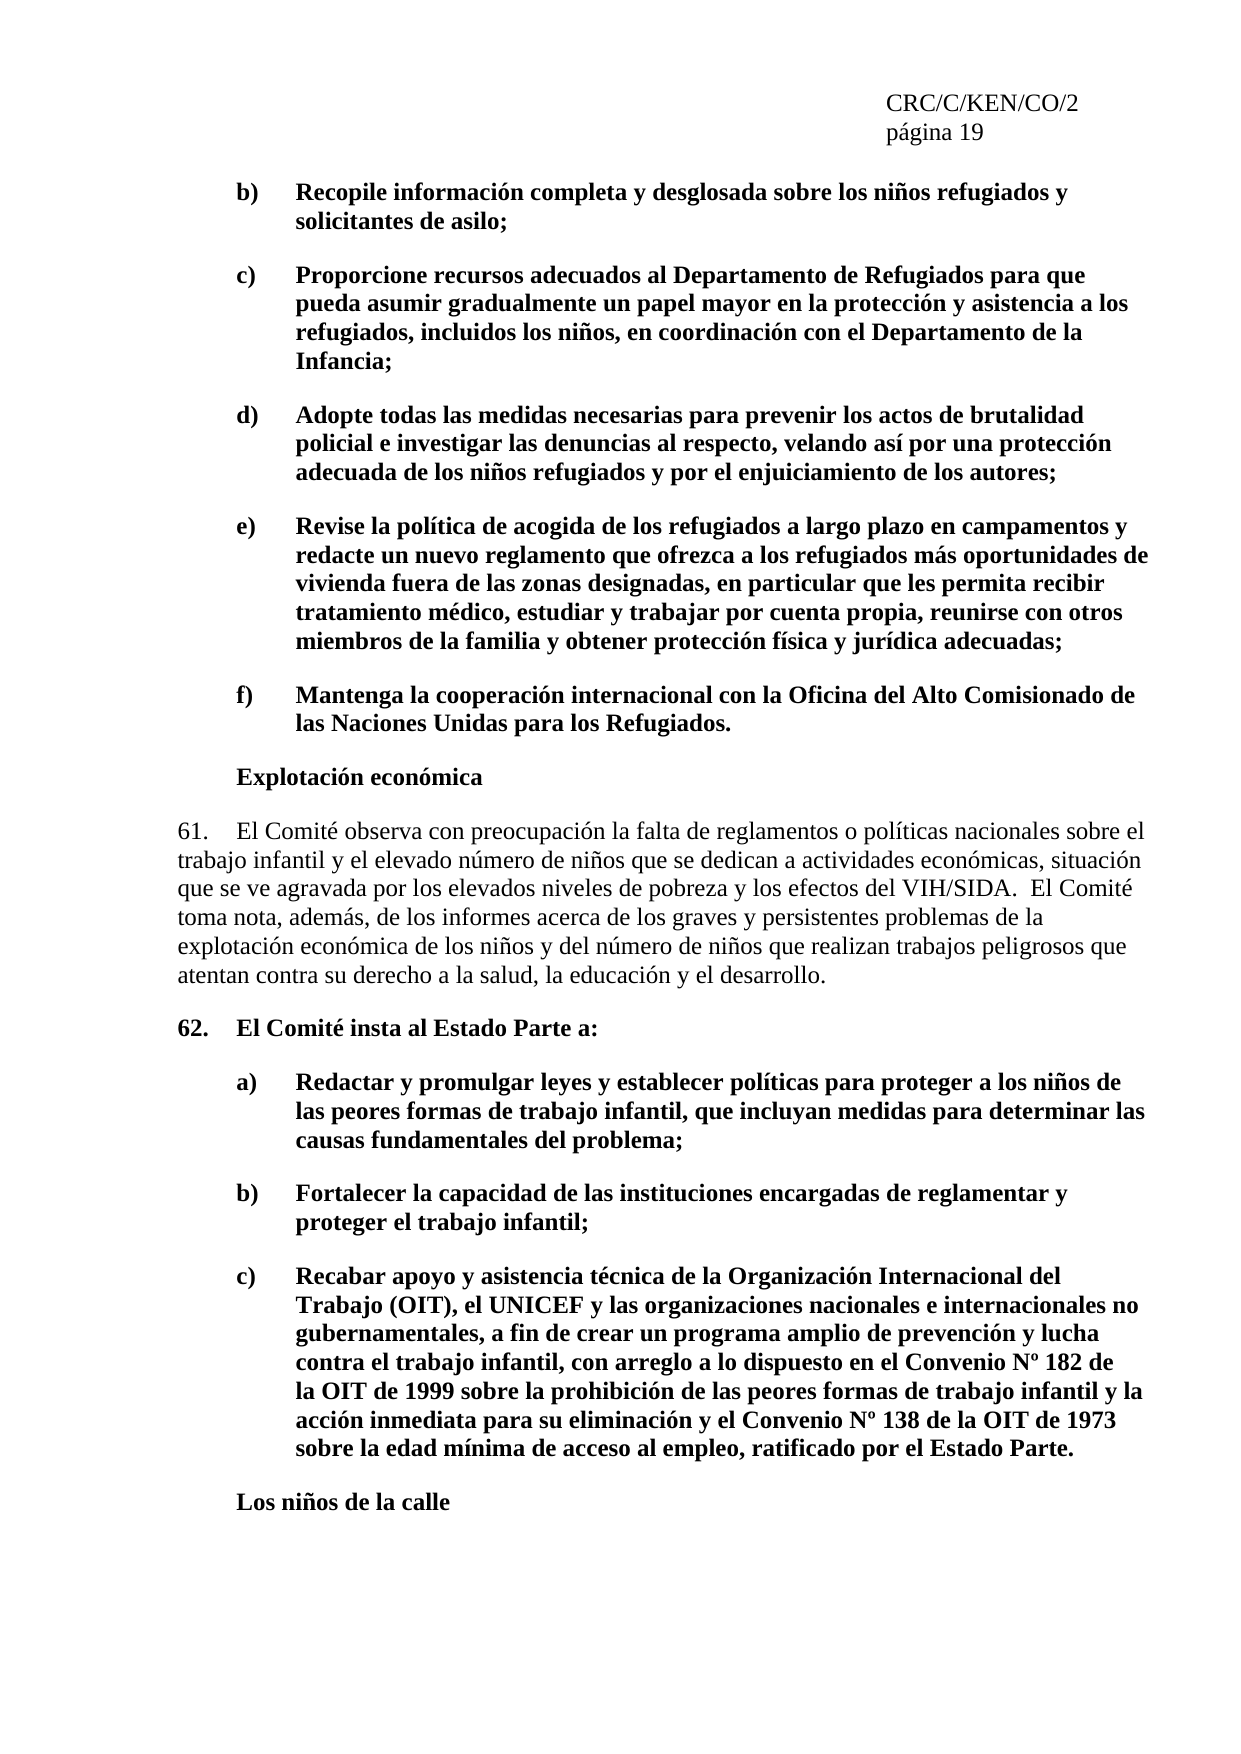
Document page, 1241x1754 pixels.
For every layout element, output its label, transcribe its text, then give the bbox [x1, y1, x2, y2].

text 61. El Comité observa con preocupación la falta de reglamentos o políticas nacionales sobre el trabajo infantil y el elevado número de niños que se dedican a actividades económicas, situación que se ve agravada por los elevados niveles de pobreza y los efectos del VIH/SIDA. El Comité toma nota, además, de los informes acerca de los graves y persistentes problemas de la explotación económica de los niños y del número de niños que realizan trabajos peligrosos que atentan contra su derecho a la salud, la educación y el desarrollo. [177, 816, 1152, 988]
text b) Recopile información completa y desglosada sobre los niños refugiados y solicitantes de asilo; [236, 177, 1152, 235]
text Los niños de la calle [177, 1487, 1152, 1516]
text e) Revise la política de acogida de los refugiados a largo plazo en campamentos y redacte un nuevo reglamento que ofrezca a los refugiados más oportunidades de vivienda fuera de las zonas designadas, en particular que les permita recibir tratamiento médico, estudiar y trabajar por cuenta propia, reunirse con otros miembros de la familia y obtener protección física y jurídica adecuadas; [236, 511, 1152, 655]
text a) Redactar y promulgar leyes y establecer políticas para proteger a los niños de las peores formas de trabajo infantil, que incluyan medidas para determinar las causas fundamentales del problema; [236, 1067, 1152, 1153]
text c) Proporcione recursos adecuados al Departamento de Refugiados para que pueda asumir gradualmente un papel mayor en la protección y asistencia a los refugiados, incluidos los niños, en coordinación con el Departamento de la Infancia; [236, 260, 1152, 375]
text Explotación económica [177, 762, 1152, 791]
text c) Recabar apoyo y asistencia técnica de la Organización Internacional del Trabajo (OIT), el UNICEF y las organizaciones nacionales e internacionales no gubernamentales, a fin de crear un programa amplio de prevención y lucha contra el trabajo infantil, con arreglo a lo dispuesto en el Convenio Nº 182 de la OIT de 1999 sobre la prohibición de las peores formas de trabajo infantil y la acción inmediata para su eliminación y el Convenio Nº 138 de la OIT de 1973 sobre la edad mínima de acceso al empleo, ratificado por el Estado Parte. [236, 1261, 1152, 1462]
text 62. El Comité insta al Estado Parte a: [177, 1013, 1152, 1042]
text d) Adopte todas las medidas necesarias para prevenir los actos de brutalidad policial e investigar las denuncias al respecto, velando así por una protección adecuada de los niños refugiados y por el enjuiciamiento de los autores; [236, 400, 1152, 486]
text f) Mantenga la cooperación internacional con la Oficina del Alto Comisionado de las Naciones Unidas para los Refugiados. [236, 680, 1152, 737]
text b) Fortalecer la capacidad de las instituciones encargadas de reglamentar y proteger el trabajo infantil; [236, 1178, 1152, 1236]
